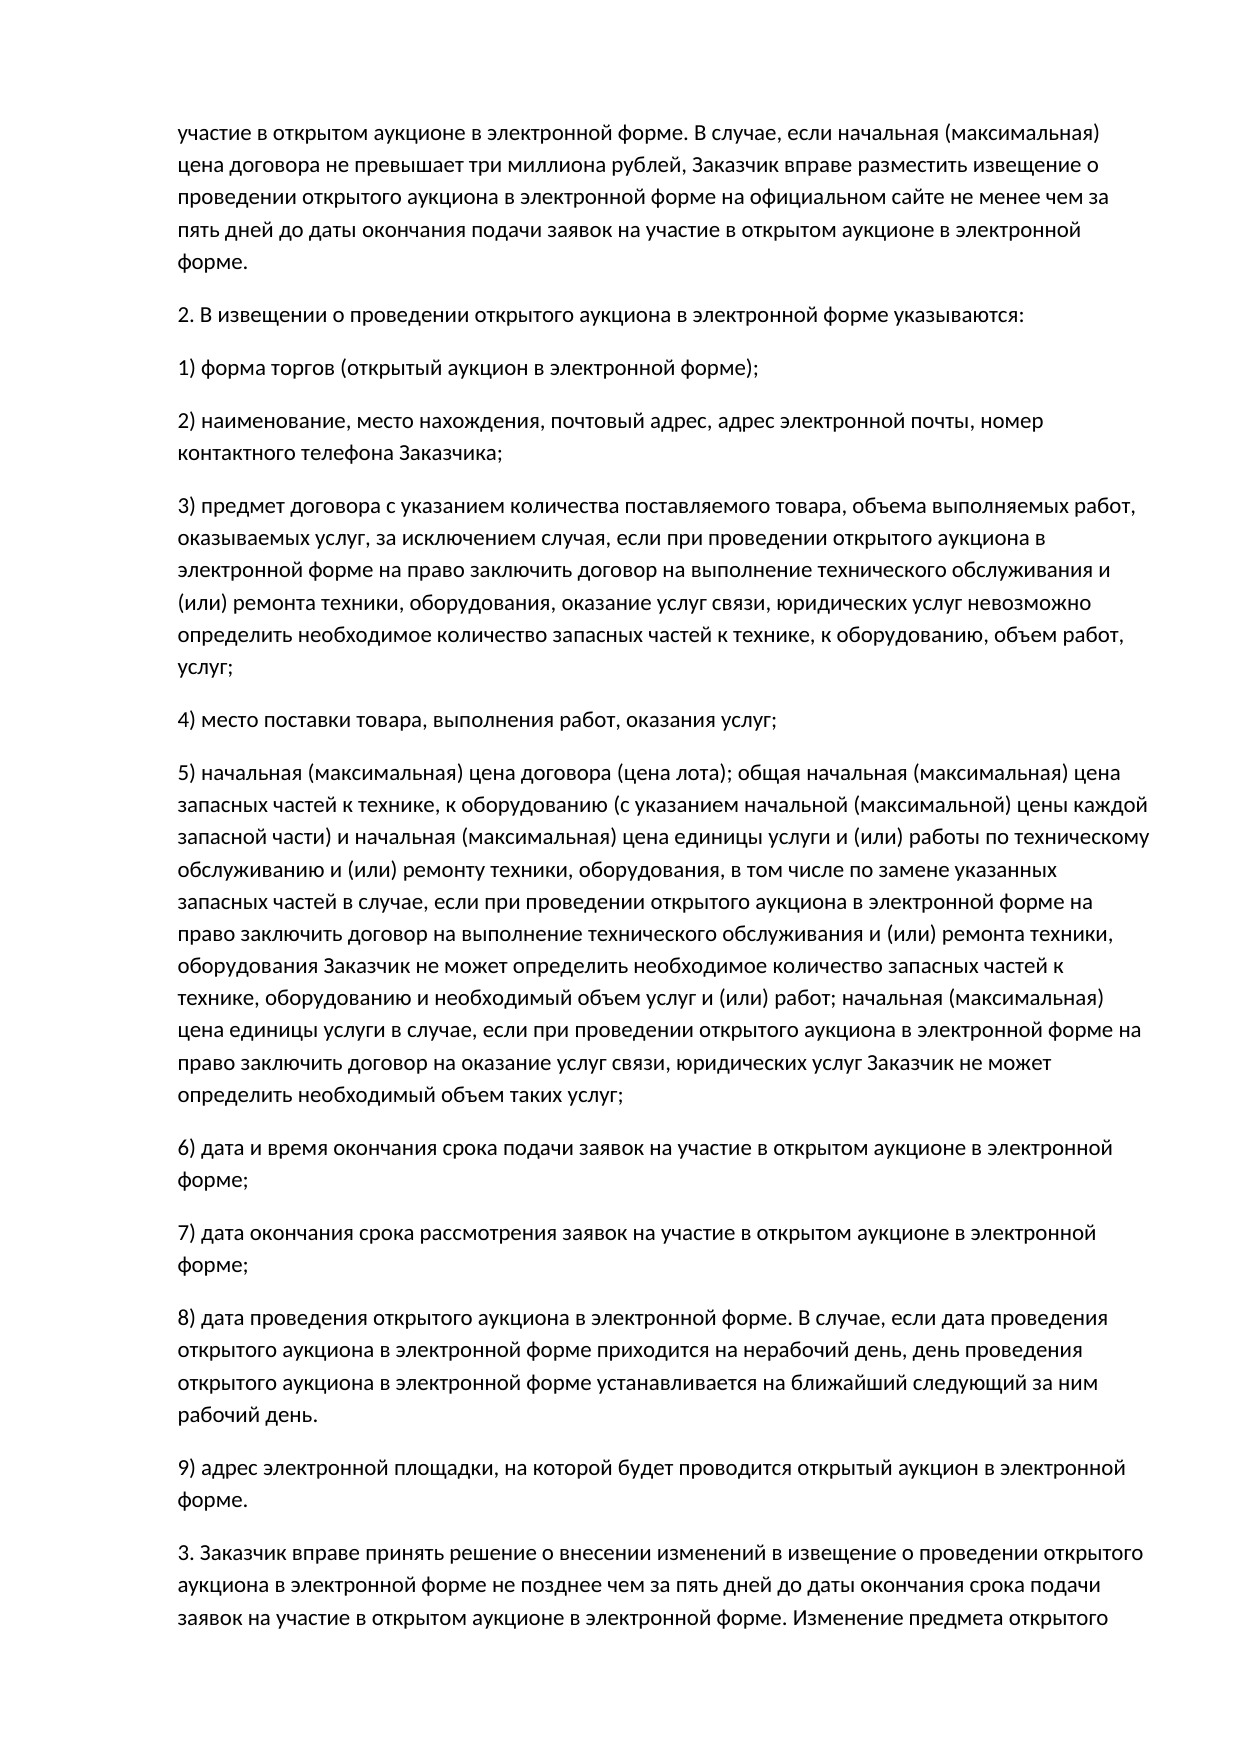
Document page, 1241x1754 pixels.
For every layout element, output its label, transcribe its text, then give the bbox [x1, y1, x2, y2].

text 2. В извещении о проведении открытого аукциона в электронной форме указываются: [177, 300, 1152, 328]
text 6) дата и время окончания срока подачи заявок на участие в открытом аукционе в электронной форме; [177, 1133, 1152, 1193]
text 8) дата проведения открытого аукциона в электронной форме. В случае, если дата проведения открытого аукциона в электронной форме приходится на нерабочий день, день проведения открытого аукциона в электронной форме устанавливается на ближайший следующий за ним рабочий день. [177, 1303, 1152, 1428]
text 7) дата окончания срока рассмотрения заявок на участие в открытом аукционе в электронной форме; [177, 1218, 1152, 1278]
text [177, 118, 1152, 275]
text 4) место поставки товара, выполнения работ, оказания услуг; [177, 705, 1152, 733]
text 3) предмет договора с указанием количества поставляемого товара, объема выполняемых работ, оказываемых услуг, за исключением случая, если при проведении открытого аукциона в электронной форме на право заключить договор на выполнение технического обслуживания и (или) ремонта техники, оборудования, оказание услуг связи, юридических услуг невозможно определить необходимое количество запасных частей к технике, к оборудованию, объем работ, услуг; [177, 491, 1152, 680]
text 1) форма торгов (открытый аукцион в электронной форме); [177, 353, 1152, 381]
text 5) начальная (максимальная) цена договора (цена лота); общая начальная (максимальная) цена запасных частей к технике, к оборудованию (с указанием начальной (максимальной) цены каждой запасной части) и начальная (максимальная) цена единицы услуги и (или) работы по техническому обслуживанию и (или) ремонту техники, оборудования, в том числе по замене указанных запасных частей в случае, если при проведении открытого аукциона в электронной форме на право заключить договор на выполнение технического обслуживания и (или) ремонта техники, оборудования Заказчик не может определить необходимое количество запасных частей к технике, оборудованию и необходимый объем услуг и (или) работ; начальная (максимальная) цена единицы услуги в случае, если при проведении открытого аукциона в электронной форме на право заключить договор на оказание услуг связи, юридических услуг Заказчик не может определить необходимый объем таких услуг; [177, 758, 1152, 1108]
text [177, 1538, 1152, 1631]
text 2) наименование, место нахождения, почтовый адрес, адрес электронной почты, номер контактного телефона Заказчика; [177, 406, 1152, 466]
text 9) адрес электронной площадки, на которой будет проводится открытый аукцион в электронной форме. [177, 1453, 1152, 1513]
